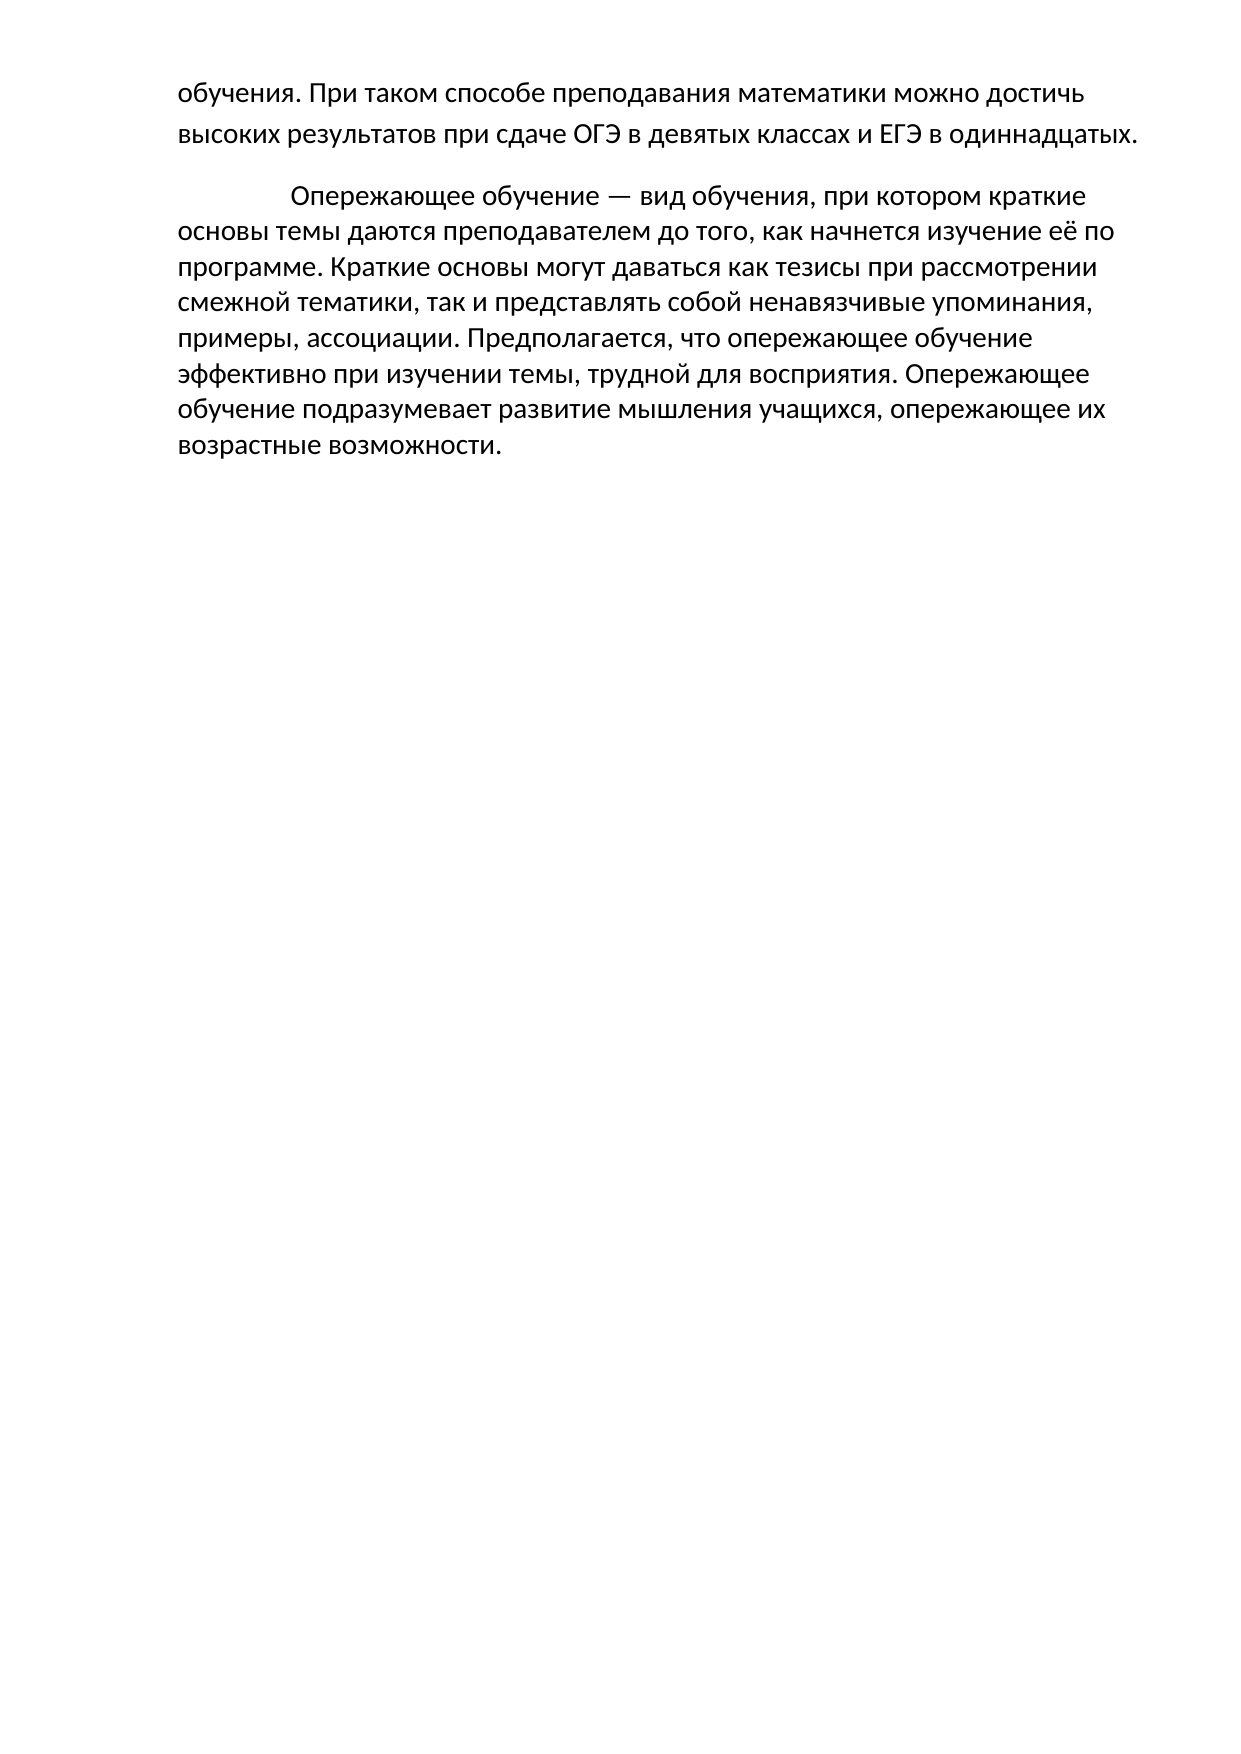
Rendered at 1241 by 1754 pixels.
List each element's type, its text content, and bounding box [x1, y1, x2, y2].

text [177, 74, 1152, 150]
text Опережающее обучение — вид обучения, при котором краткие основы темы даются преподавателем до того, как начнется изучение её по программе. Краткие основы могут даваться как тезисы при рассмотрении смежной тематики, так и представлять собой ненавязчивые упоминания, примеры, ассоциации. Предполагается, что опережающее обучение эффективно при изучении темы, трудной для восприятия. Опережающее обучение подразумевает развитие мышления учащихся, опережающее их возрастные возможности. [177, 177, 1152, 462]
